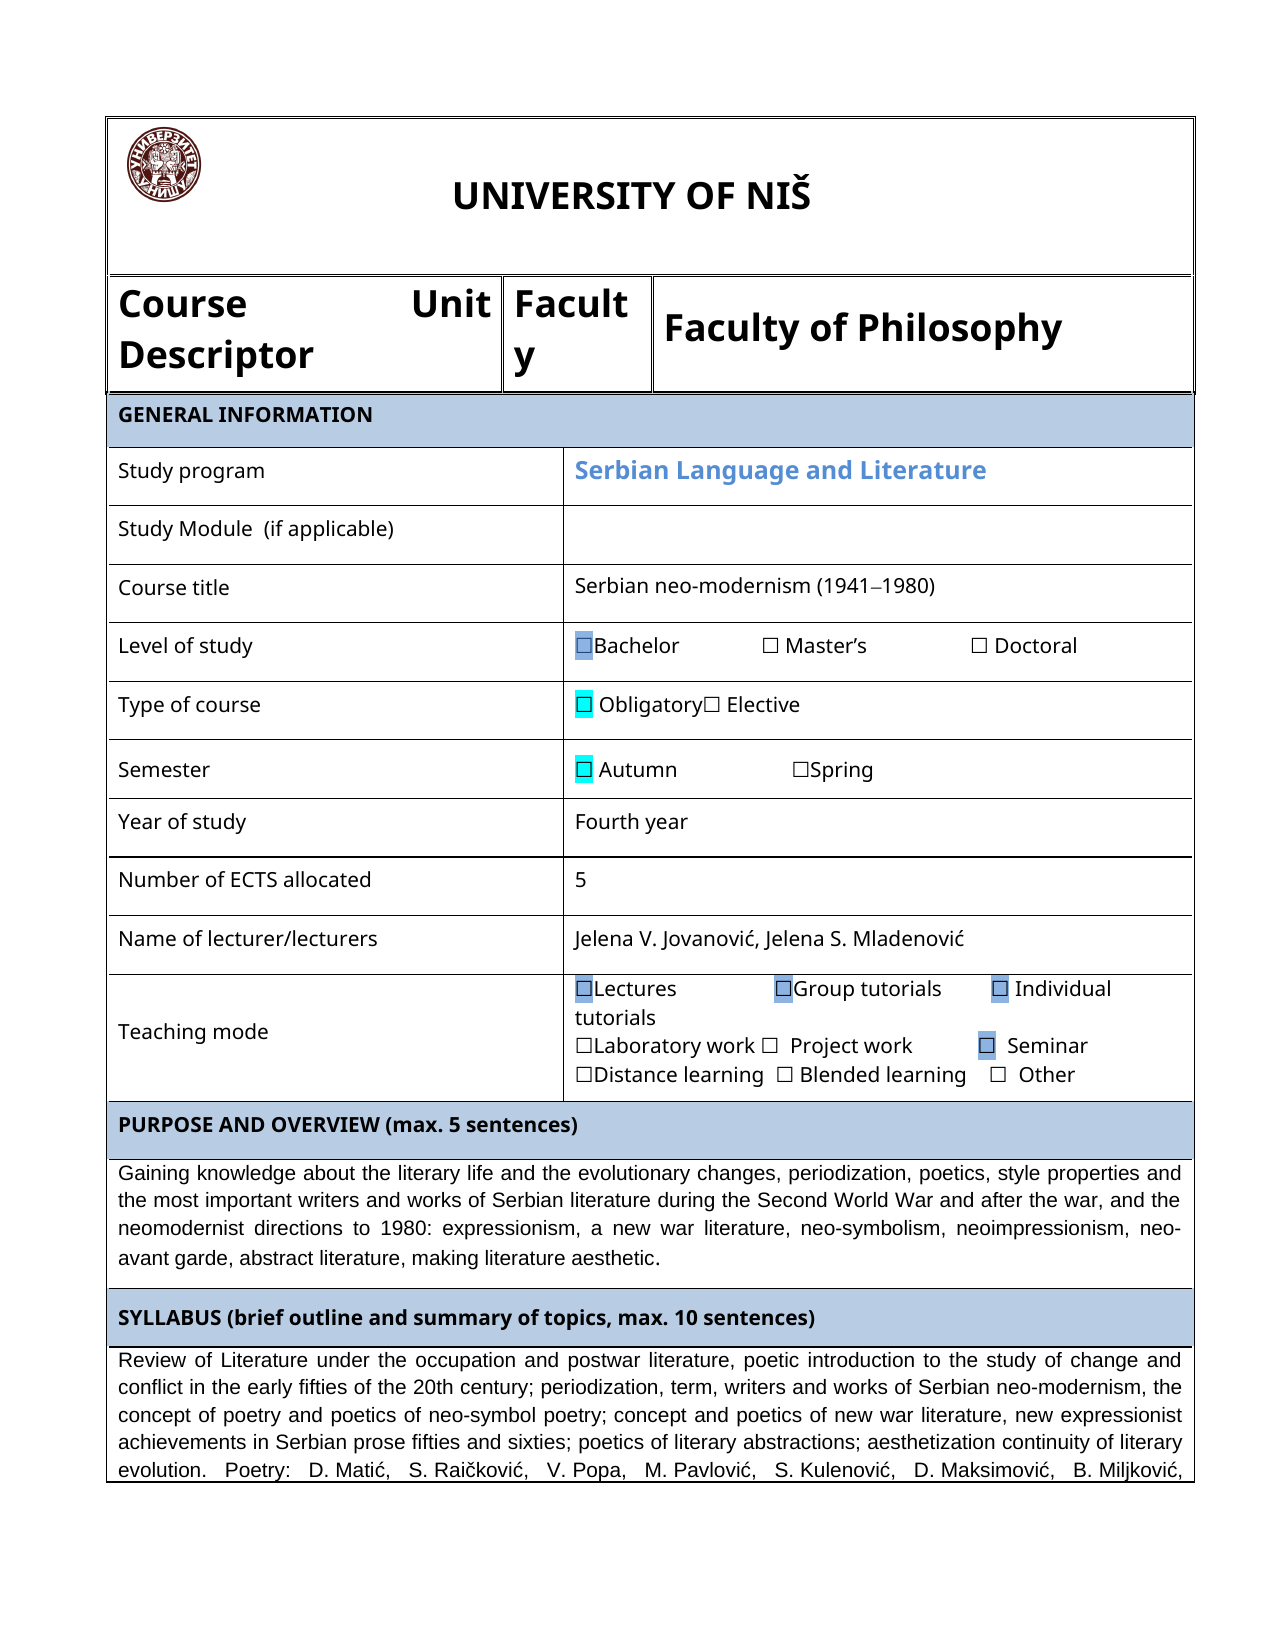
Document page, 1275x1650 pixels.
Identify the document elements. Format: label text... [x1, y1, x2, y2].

table_cell ☐ Autumn ☐Spring [564, 739, 1194, 798]
table_cell Study program [107, 447, 563, 505]
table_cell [107, 1346, 1194, 1481]
table_cell Gaining knowledge about the literary life and the evolutionary changes, periodization, poetics, style properties and the most important writers and works of Serbian literature during the Second World War and after the war, and the neomodernist directions to 1980: expressionism, a new war literature, neo-symbolism, neoimpressionism, neo-avant garde, abstract literature, making literature aesthetic. [107, 1159, 1194, 1288]
table_cell Jelena V. Jovanović, Jelena S. Mladenović [564, 915, 1194, 973]
table_cell Course title [107, 564, 563, 622]
table_cell Serbian neo-modernism (1941‒1980) [564, 564, 1194, 622]
table_cell ☐Lectures ☐Group tutorials ☐ Individual tutorials ☐Laboratory work ☐ Project work ☐ Seminar ☐Distance learning ☐ Blended learning ☐ Other [564, 974, 1194, 1101]
table_cell Course Unit Descriptor [108, 274, 501, 391]
table_cell Number of ECTS allocated [107, 856, 563, 915]
table_cell Fourth year [564, 798, 1194, 856]
table_cell Semester [107, 739, 563, 798]
table_cell Level of study [107, 622, 563, 681]
table_cell ☐Bachelor ☐ Master’s ☐ Doctoral [564, 622, 1194, 681]
table_cell GENERAL INFORMATION [107, 391, 1194, 447]
table_cell SYLLABUS (brief outline and summary of topics, max. 10 sentences) [107, 1288, 1194, 1346]
table_cell Teaching mode [107, 974, 563, 1101]
table_cell Study Module (if applicable) [107, 505, 563, 564]
table_cell Faculty [504, 277, 651, 391]
table_cell PURPOSE AND OVERVIEW (max. 5 sentences) [107, 1101, 1194, 1159]
table_cell 5 [564, 856, 1194, 915]
table_cell Name of lecturer/lecturers [107, 915, 563, 973]
table_cell Faculty of Philosophy [654, 274, 1193, 391]
table_cell Type of course [107, 681, 563, 739]
table_cell [564, 505, 1194, 564]
table_cell Serbian Language and Literature [564, 447, 1194, 505]
table_header UNIVERSITY OF NIŠ [108, 119, 1193, 274]
table_cell ☐ Obligatory☐ Elective [564, 681, 1194, 739]
table_cell Year of study [107, 798, 563, 856]
